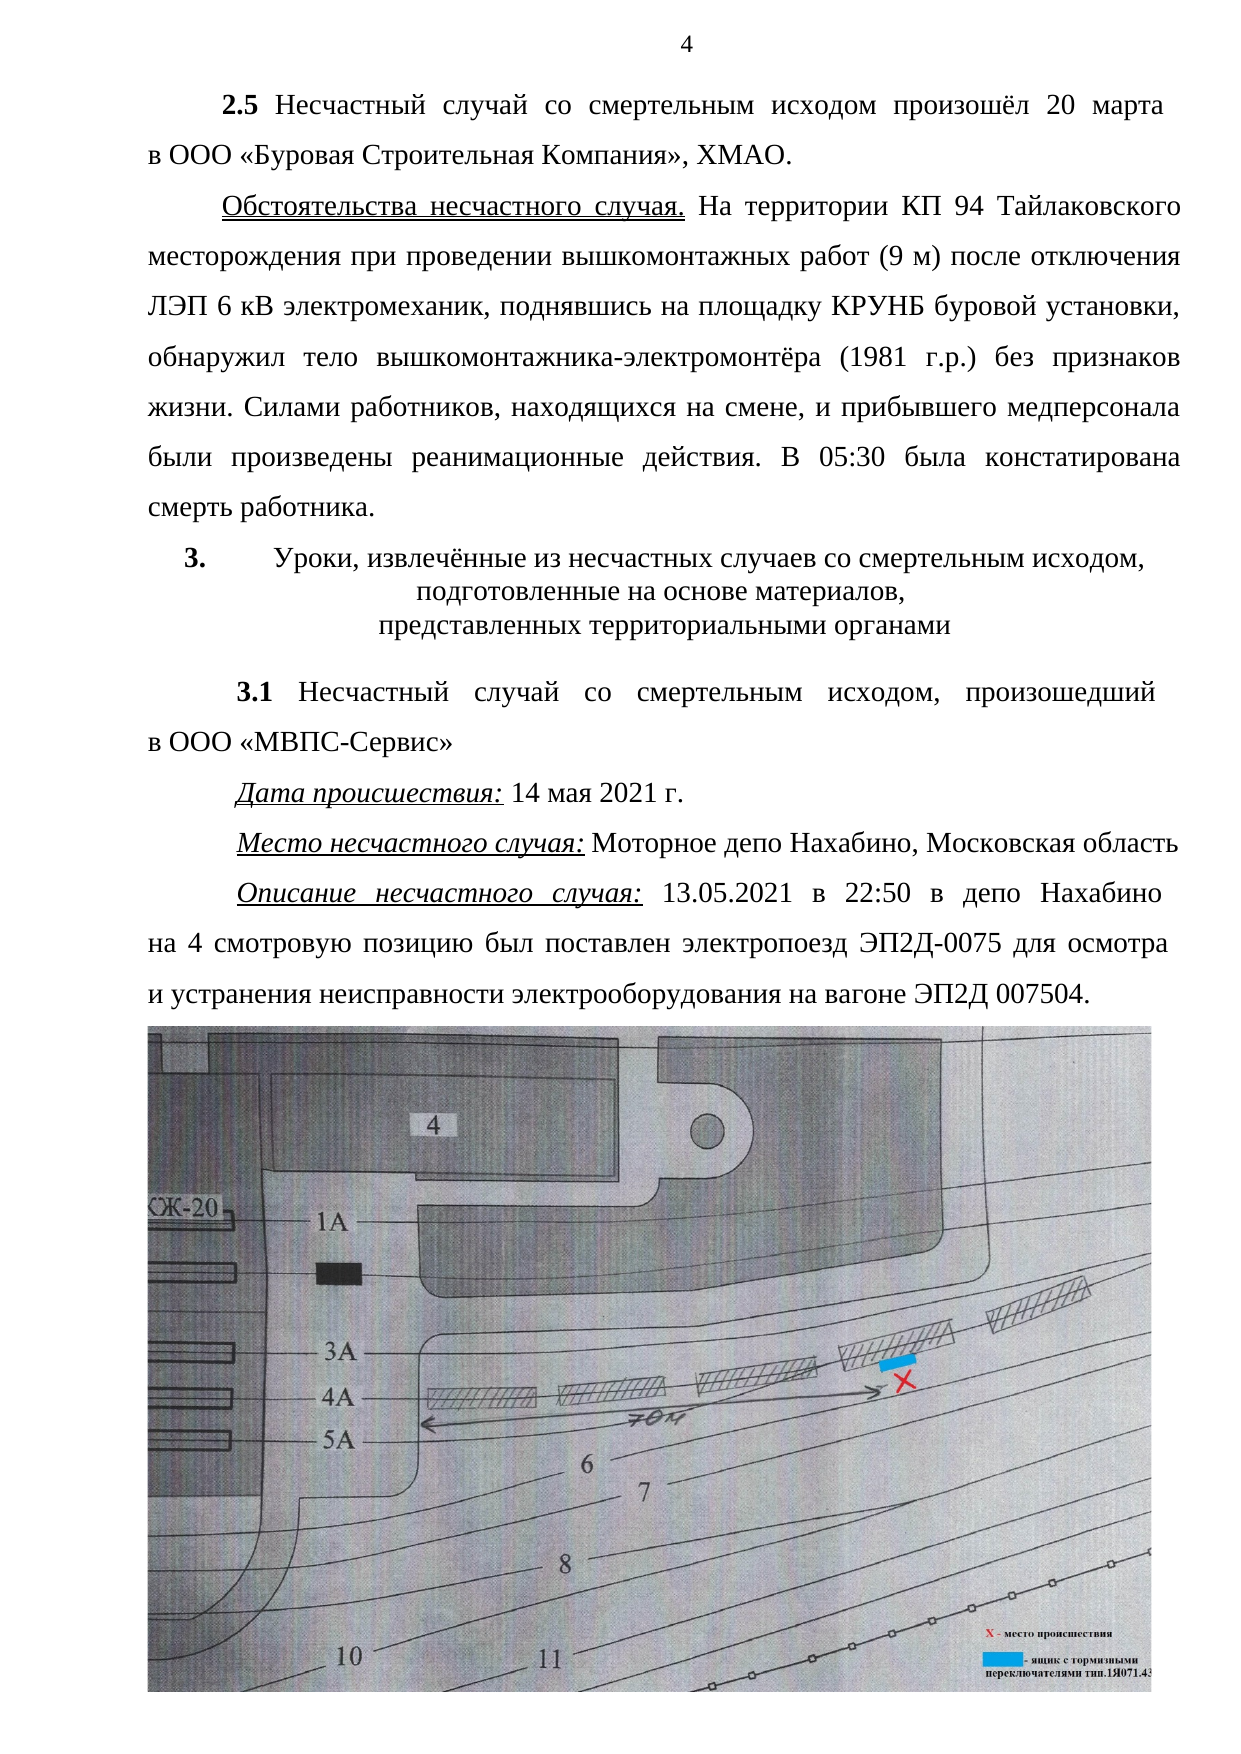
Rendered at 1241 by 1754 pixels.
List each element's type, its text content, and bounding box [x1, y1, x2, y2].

text Описание несчастного случая: 13.05.2021 в 22:50 в депо Нахабино на 4 смотровую позицию был поставлен электропоезд ЭП2Д-0075 для осмотра и устранения неисправности электрооборудования на вагоне ЭП2Д 007504. [148, 875, 1181, 1009]
text 2.5 Несчастный случай со смертельным исходом произошёл 20 марта в ООО «Буровая Строительная Компания», ХМАО. [148, 87, 1181, 171]
picture [147, 1026, 1152, 1692]
list Уроки, извлечённые из несчастных случаев со смертельным исходом, подготовленные на основе материалов, представленных территориальными органами [148, 540, 1181, 641]
text 3.1 Несчастный случай со смертельным исходом, произошедший в ООО «МВПС-Сервис» [148, 674, 1181, 758]
text Дата происшествия: 14 мая 2021 г. [207, 775, 1181, 808]
text Обстоятельства несчастного случая. На территории КП 94 Тайлаковского месторождения при проведении вышкомонтажных работ (9 м) после отключения ЛЭП 6 кВ электромеханик, поднявшись на площадку КРУНБ буровой установки, обнаружил тело вышкомонтажника-электромонтёра (1981 г.р.) без признаков жизни. Силами работников, находящихся на смене, и прибывшего медперсонала были произведены реанимационные действия. В 05:30 была констатирована смерть работника. [148, 188, 1181, 523]
text Место несчастного случая: Моторное депо Нахабино, Московская область [148, 825, 1181, 858]
